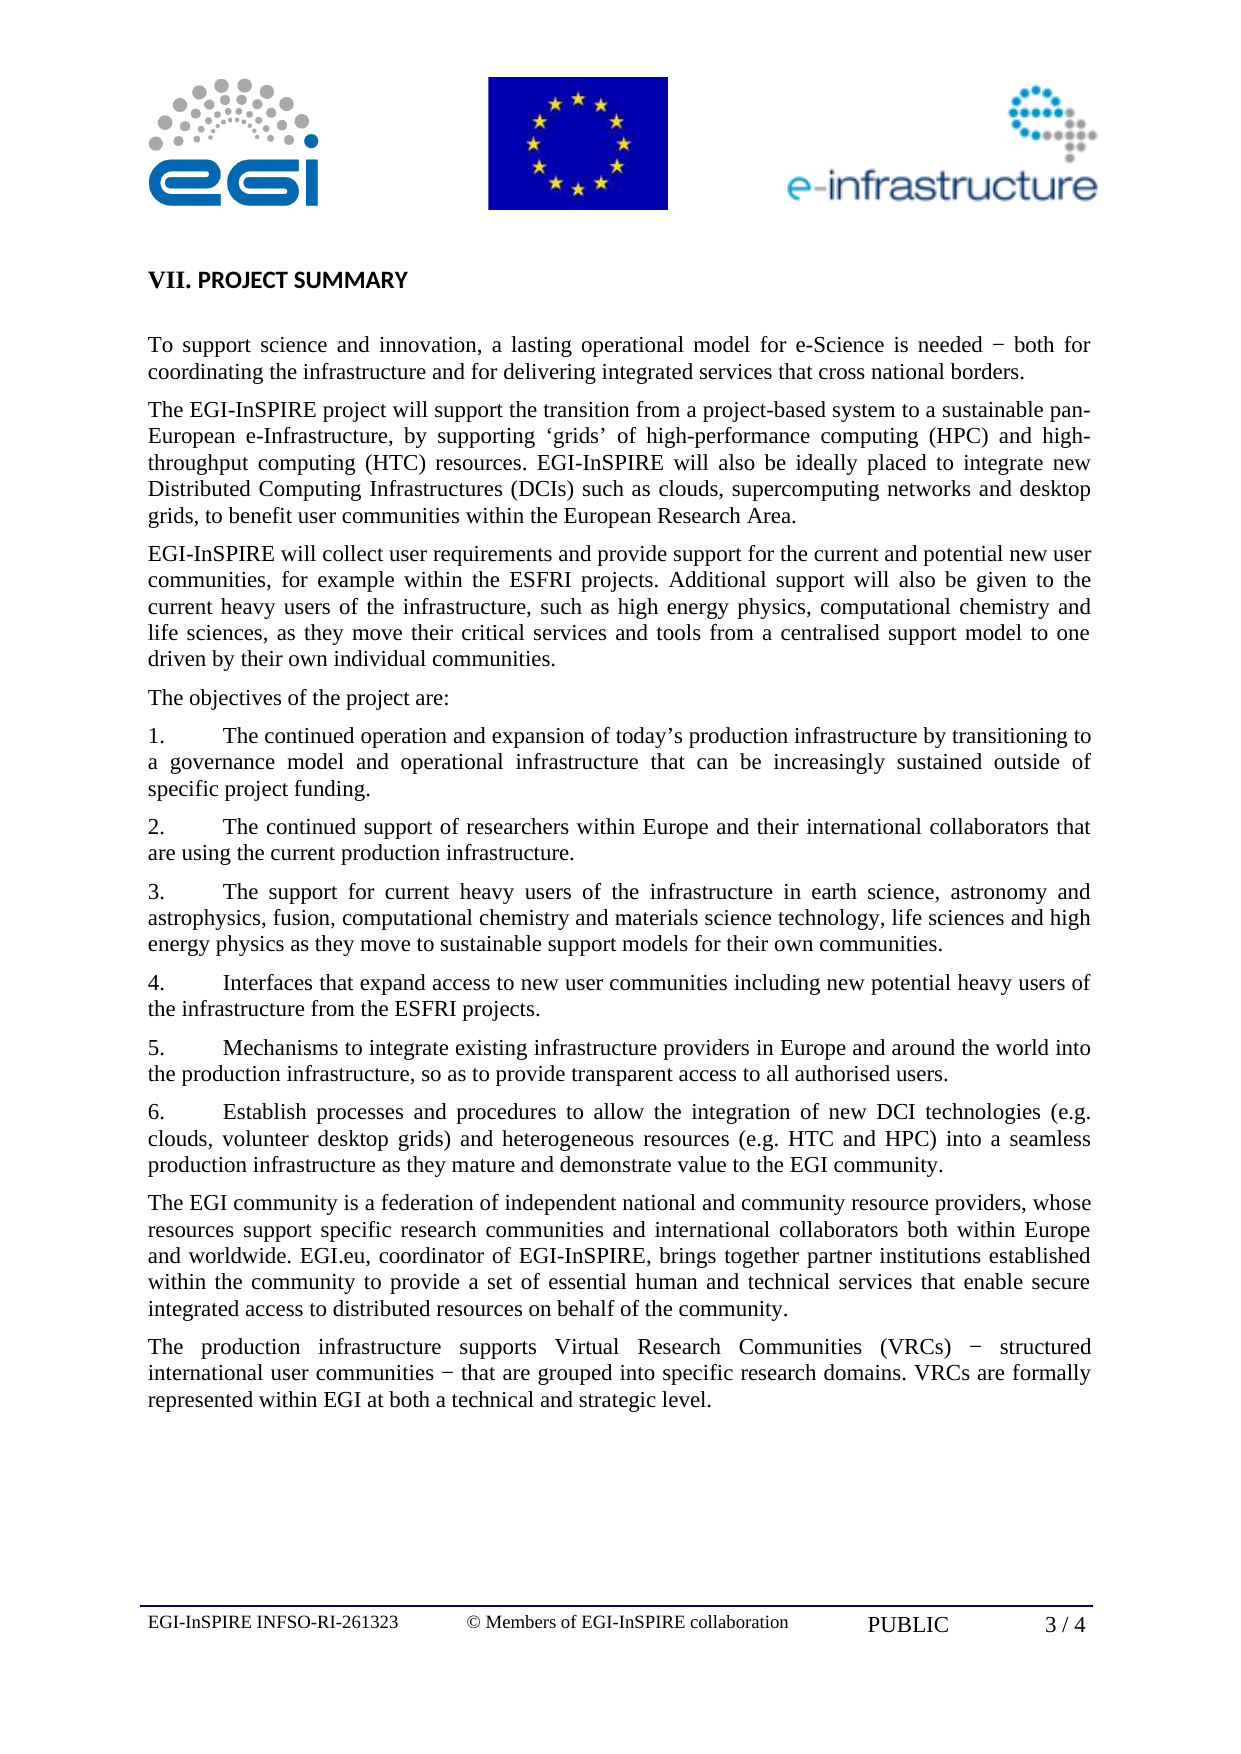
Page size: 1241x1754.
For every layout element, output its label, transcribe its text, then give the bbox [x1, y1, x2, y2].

text The objectives of the project are: [148, 684, 1092, 710]
picture [147, 77, 320, 208]
text To support science and innovation, a lasting operational model for e-Science is needed − both for coordinating the infrastructure and for delivering integrated services that cross national borders. [148, 332, 1092, 384]
list Establish processes and procedures to allow the integration of new DCI technologies (e.g. clouds, volunteer desktop grids) and heterogeneous resources (e.g. HTC and HPC) into a seamless production infrastructure as they mature and demonstrate value to the EGI community. [148, 1098, 1092, 1177]
list The continued operation and expansion of today’s production infrastructure by transitioning to a governance model and operational infrastructure that can be increasingly sustained outside of specific project funding. [148, 722, 1092, 801]
text The EGI-InSPIRE project will support the transition from a project-based system to a sustainable pan-European e-Infrastructure, by supporting ‘grids’ of high-performance computing (HPC) and high-throughput computing (HTC) resources. EGI-InSPIRE will also be ideally placed to integrate new Distributed Computing Infrastructures (DCIs) such as clouds, supercomputing networks and desktop grids, to benefit user communities within the European Research Area. [148, 396, 1092, 528]
text EGI-InSPIRE will collect user requirements and provide support for the current and potential new user communities, for example within the ESFRI projects. Additional support will also be given to the current heavy users of the infrastructure, such as high energy physics, computational chemistry and life sciences, as they move their critical services and tools from a centralised support model to one driven by their own individual communities. [148, 540, 1092, 672]
list The support for current heavy users of the infrastructure in earth science, astronomy and astrophysics, fusion, computational chemistry and materials science technology, life sciences and high energy physics as they move to sustainable support models for their own communities. [148, 878, 1092, 957]
text The EGI community is a federation of independent national and community resource providers, whose resources support specific research communities and international collaborators both within Europe and worldwide. EGI.eu, coordinator of EGI-InSPIRE, brings together partner institutions established within the community to provide a set of essential human and technical services that enable secure integrated access to distributed resources on behalf of the community. [148, 1189, 1092, 1321]
text The production infrastructure supports Virtual Research Communities (VRCs) − structured international user communities − that are grouped into specific research domains. VRCs are formally represented within EGI at both a technical and strategic level. [148, 1333, 1092, 1412]
list Interfaces that expand access to new user communities including new potential heavy users of the infrastructure from the ESFRI projects. [148, 969, 1092, 1022]
picture [488, 77, 668, 210]
list Mechanisms to integrate existing infrastructure providers in Europe and around the world into the production infrastructure, so as to provide transparent access to all authorised users. [148, 1033, 1092, 1086]
picture [780, 77, 1106, 210]
list The continued support of researchers within Europe and their international collaborators that are using the current production infrastructure. [148, 813, 1092, 866]
text PROJECT SUMMARY [148, 265, 1092, 295]
